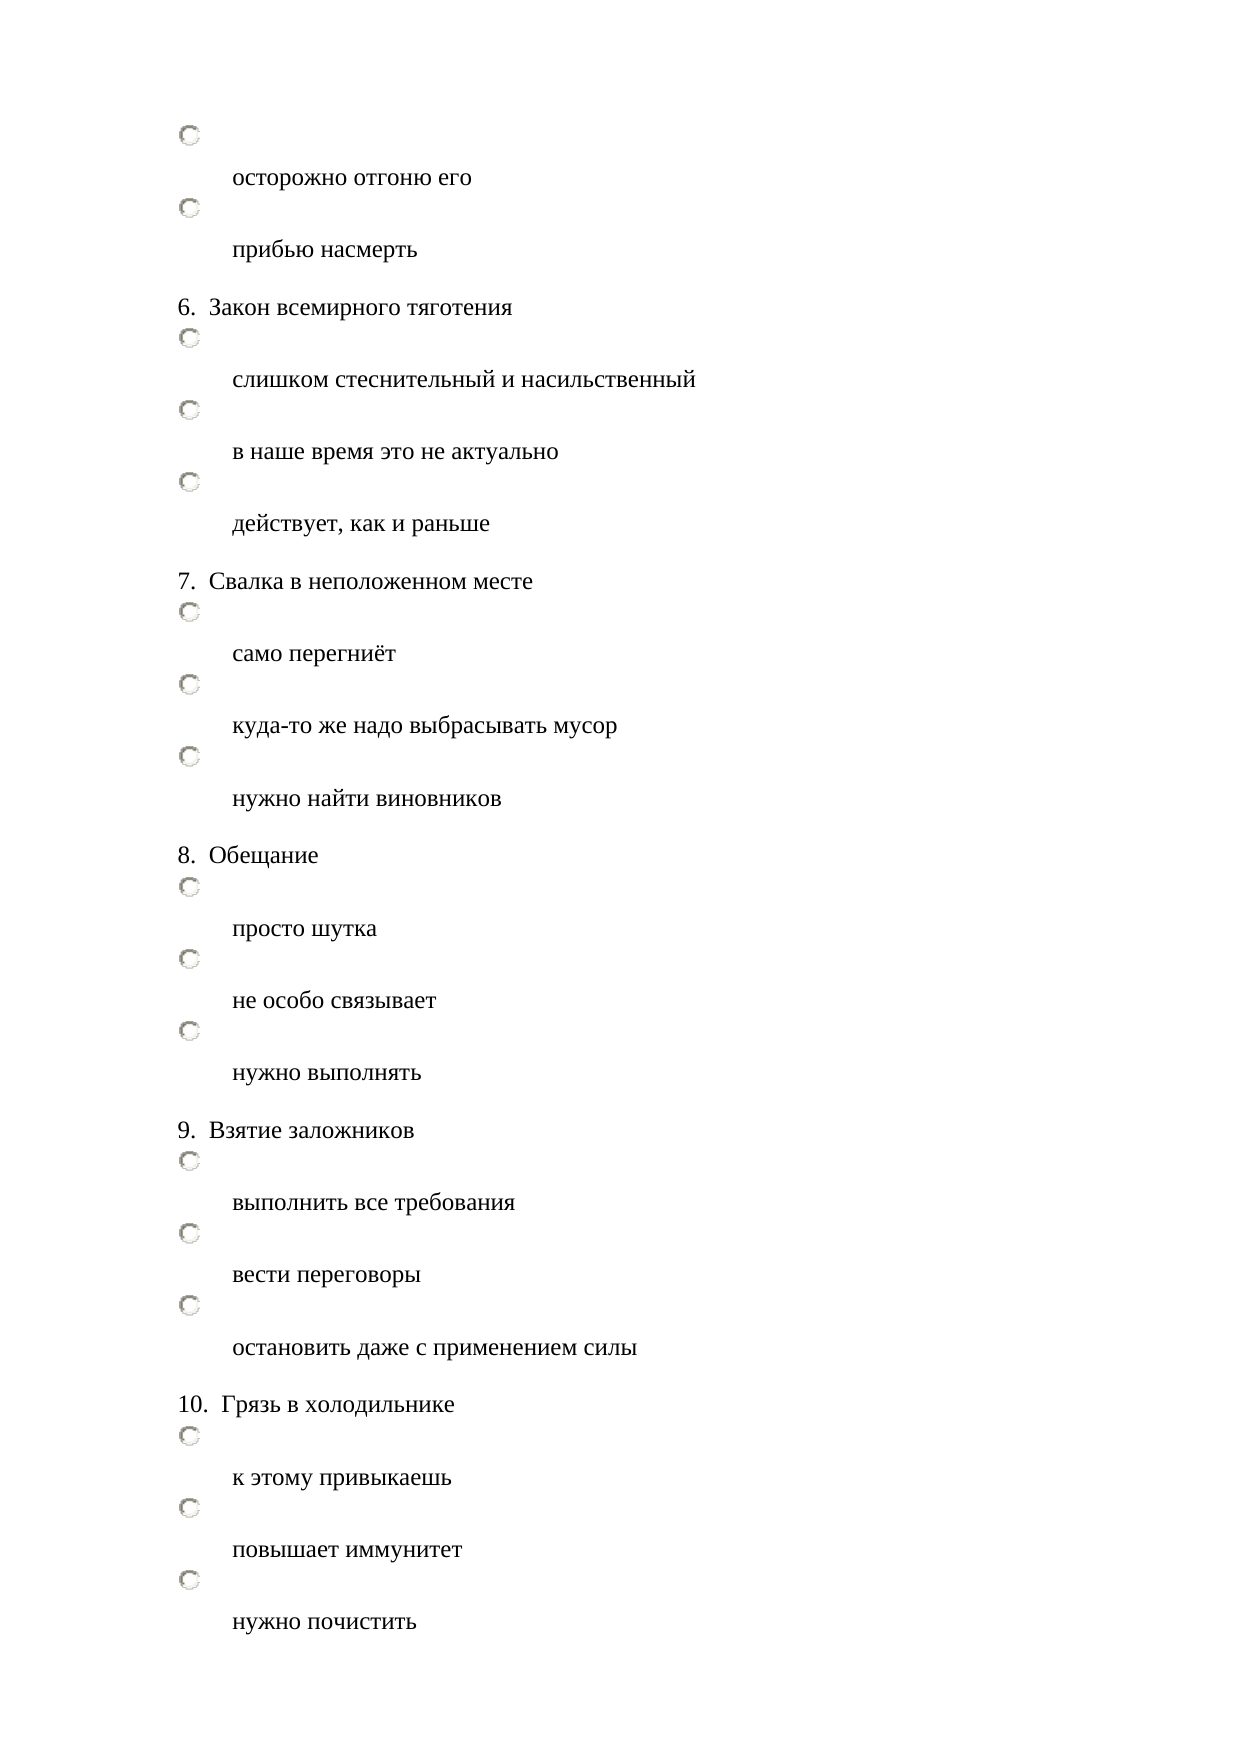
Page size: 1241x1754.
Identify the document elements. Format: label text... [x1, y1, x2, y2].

text 10. Грязь в холодильнике к этому привыкаешь повышает иммунитет нужно почистить [177, 1389, 1152, 1635]
text 9. Взятие заложников выполнить все требования вести переговоры остановить даже с применением силы [177, 1115, 1152, 1360]
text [177, 118, 1152, 262]
text 7. Свалка в неположенном месте само перегниёт куда-то же надо выбрасывать мусор нужно найти виновников [177, 566, 1152, 811]
text 8. Обещание просто шутка не особо связывает нужно выполнять [177, 841, 1152, 1086]
text 6. Закон всемирного тяготения слишком стеснительный и насильственный в наше время это не актуально действует, как и раньше [177, 292, 1152, 537]
